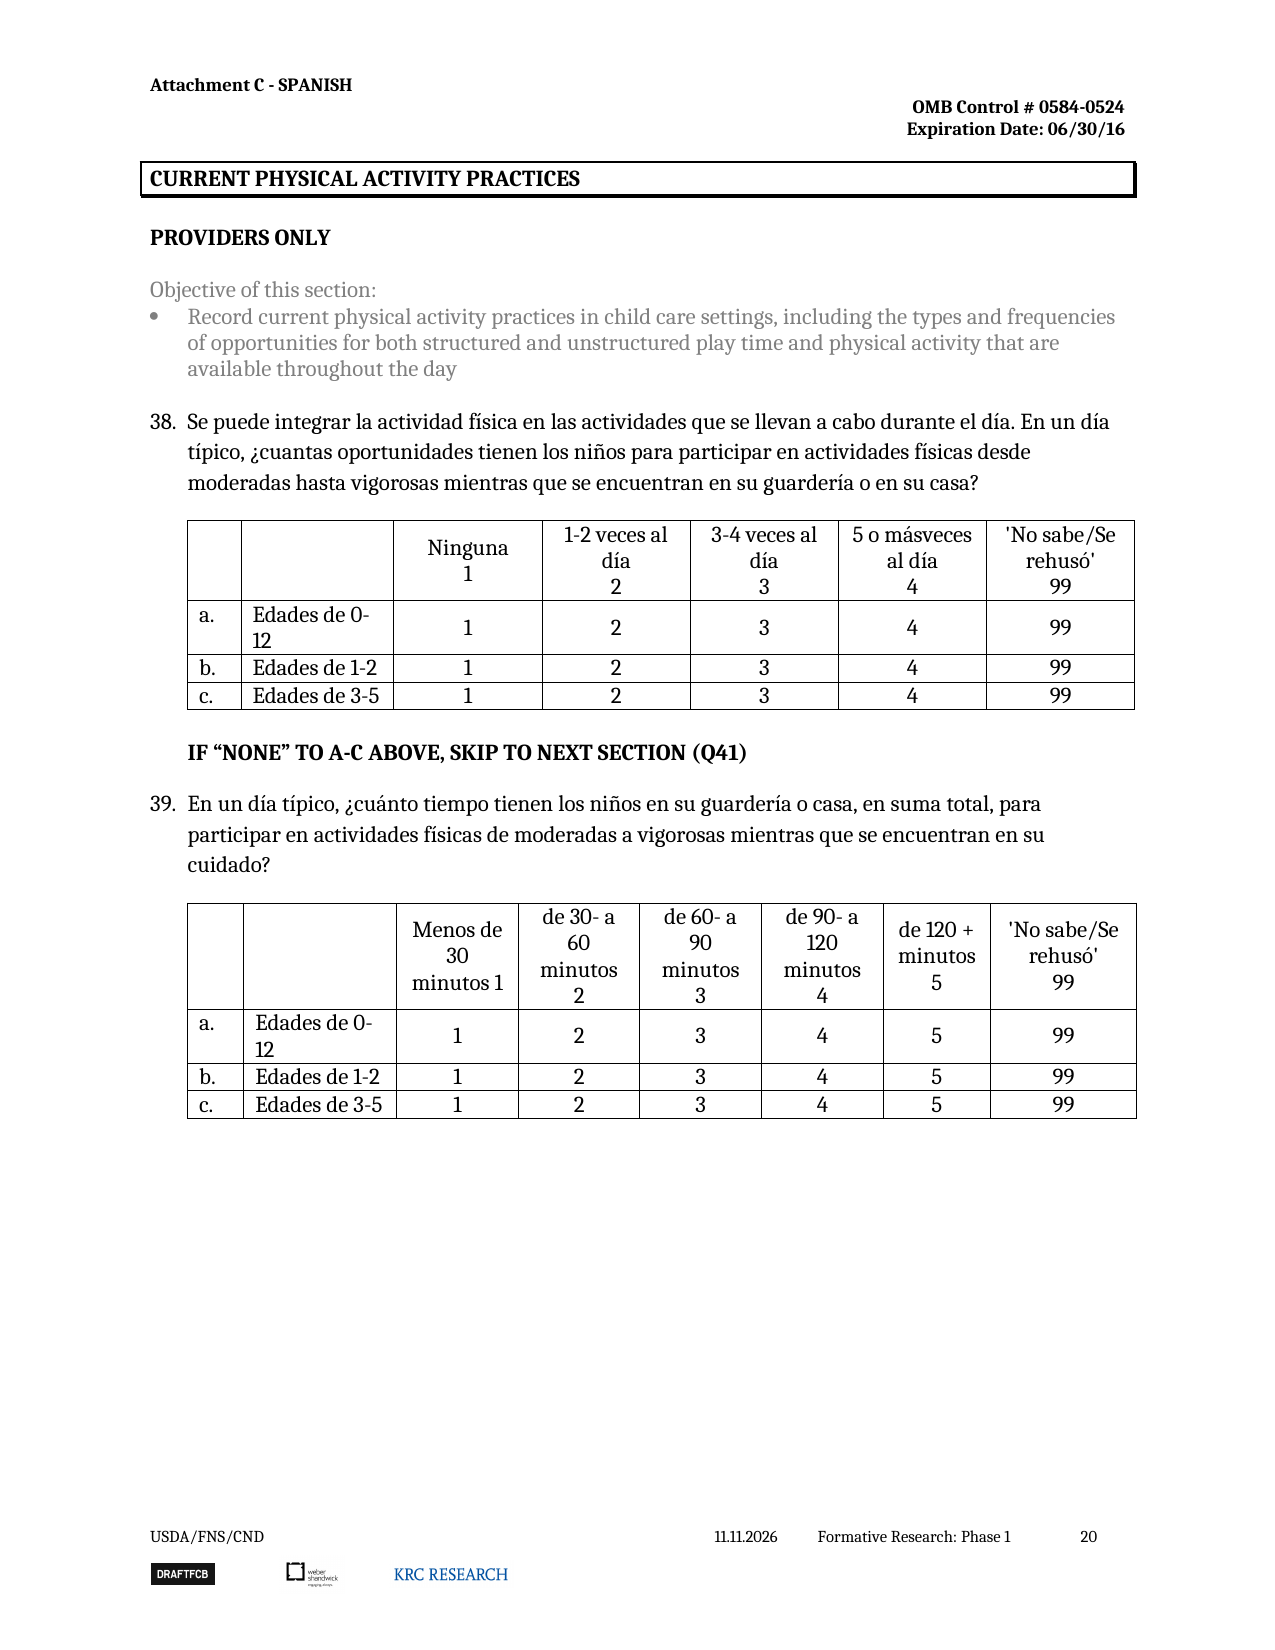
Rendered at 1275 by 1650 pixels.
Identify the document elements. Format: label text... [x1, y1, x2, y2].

text CURRENT PHYSICAL ACTIVITY PRACTICES [142, 163, 1133, 194]
table_cell 99 [987, 683, 1134, 709]
table_header de 120 + minutos 5 [884, 904, 990, 1009]
table_cell Edades de 1-2 [244, 1064, 396, 1090]
table_cell [188, 683, 241, 709]
table_cell Edades de 1-2 [242, 655, 393, 682]
table_header de 60- a 90 minutos 3 [640, 904, 761, 1009]
table_cell Edades de 0-12 [244, 1010, 396, 1063]
text PROVIDERS ONLY [150, 224, 1125, 251]
table_header [188, 521, 241, 600]
table_cell 99 [991, 1010, 1136, 1063]
text Objective of this section: [150, 277, 1125, 303]
table_header 3-4 veces al día 3 [691, 521, 838, 600]
table_header Menos de 30 minutos 1 [397, 904, 518, 1009]
table_cell 4 [762, 1091, 883, 1118]
table_cell 1 [397, 1010, 518, 1063]
table_cell 1 [394, 655, 542, 682]
table_header Ninguna 1 [394, 521, 542, 600]
table_cell 4 [762, 1064, 883, 1090]
table_cell Edades de 3-5 [244, 1091, 396, 1118]
table_cell 4 [839, 655, 986, 682]
table_header 'No sabe/Se rehusó' 99 [991, 904, 1136, 1009]
table_cell 5 [884, 1064, 990, 1090]
table_cell 2 [543, 655, 690, 682]
table_cell 3 [640, 1091, 761, 1118]
table_cell 3 [640, 1010, 761, 1063]
list Record current physical activity practices in child care settings, including the types and frequencies of opportunities for both structured and unstructured play time and physical activity that are available throughout the day [150, 303, 1125, 382]
table_cell Edades de 3-5 [242, 683, 393, 709]
picture [279, 1555, 345, 1594]
table_cell 2 [519, 1091, 639, 1118]
table_header de 30- a 60 minutos 2 [519, 904, 639, 1009]
table_header 'No sabe/Se rehusó' 99 [987, 521, 1134, 600]
table_header 1-2 veces al día 2 [543, 521, 690, 600]
table_cell [188, 655, 241, 682]
table_cell 4 [762, 1010, 883, 1063]
table_cell 1 [397, 1091, 518, 1118]
picture [389, 1560, 514, 1588]
table_cell [188, 1010, 243, 1063]
table_header 5 o másveces al día 4 [839, 521, 986, 600]
table_cell 3 [691, 683, 838, 709]
table_cell [188, 601, 241, 654]
picture [151, 1563, 215, 1585]
table_cell 2 [543, 601, 690, 654]
table_cell 1 [397, 1064, 518, 1090]
table_cell 2 [519, 1064, 639, 1090]
table_cell 1 [394, 683, 542, 709]
table_cell 4 [839, 683, 986, 709]
table_cell [188, 1064, 243, 1090]
list Se puede integrar la actividad física en las actividades que se llevan a cabo durante el día. En un día típico, ¿cuantas oportunidades tienen los niños para participar en actividades físicas desde moderadas hasta vigorosas mientras que se encuentran en su guardería o en su casa? [150, 409, 1125, 496]
table_cell 99 [987, 601, 1134, 654]
table_cell Edades de 0-12 [242, 601, 393, 654]
table_header [242, 521, 393, 600]
list En un día típico, ¿cuánto tiempo tienen los niños en su guardería o casa, en suma total, para participar en actividades físicas de moderadas a vigorosas mientras que se encuentran en su cuidado? [150, 791, 1125, 878]
table_header [244, 904, 396, 1009]
table_cell 3 [691, 601, 838, 654]
table_cell 4 [839, 601, 986, 654]
table_cell 99 [991, 1064, 1136, 1090]
table_cell 3 [640, 1064, 761, 1090]
text IF “NONE” TO A-C ABOVE, SKIP TO NEXT SECTION (Q41) [187, 740, 1125, 767]
table_cell 3 [691, 655, 838, 682]
table_header de 90- a 120 minutos 4 [762, 904, 883, 1009]
table_cell [188, 1091, 243, 1118]
table_cell 5 [884, 1010, 990, 1063]
table_cell 1 [394, 601, 542, 654]
table_cell 5 [884, 1091, 990, 1118]
table_header [188, 904, 243, 1009]
table_cell 2 [543, 683, 690, 709]
table_cell 2 [519, 1010, 639, 1063]
table_cell 99 [991, 1091, 1136, 1118]
table_cell 99 [987, 655, 1134, 682]
